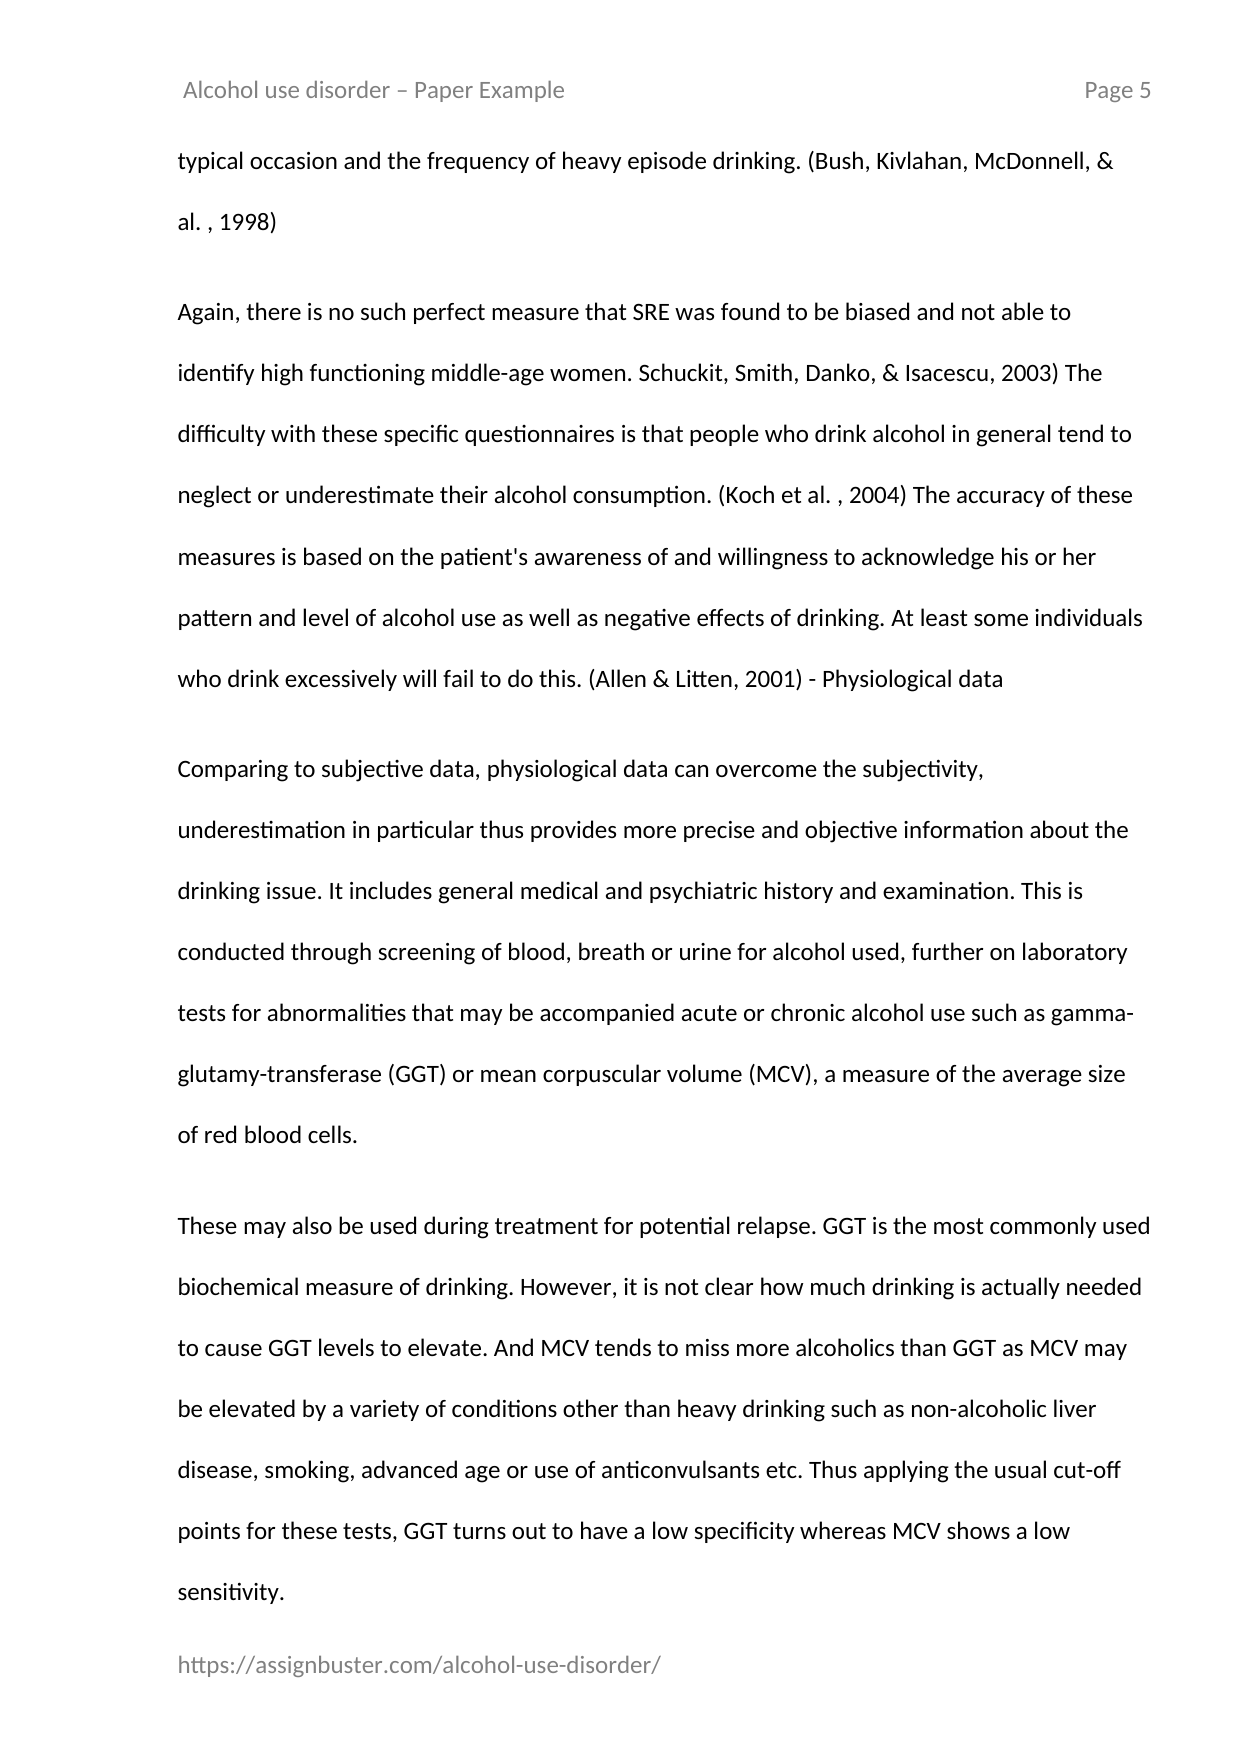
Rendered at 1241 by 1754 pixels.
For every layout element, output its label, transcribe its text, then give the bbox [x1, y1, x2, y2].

text Comparing to subjective data, physiological data can overcome the subjectivity, underestimation in particular thus provides more precise and objective information about the drinking issue. It includes general medical and psychiatric history and examination. This is conducted through screening of blood, breath or urine for alcohol used, further on laboratory tests for abnormalities that may be accompanied acute or chronic alcohol use such as gamma-glutamy-transferase (GGT) or mean corpuscular volume (MCV), a measure of the average size of red blood cells. [177, 753, 1152, 1150]
text Again, there is no such perfect measure that SRE was found to be biased and not able to identify high functioning middle-age women. Schuckit, Smith, Danko, & Isacescu, 2003) The difficulty with these specific questionnaires is that people who drink alcohol in general tend to neglect or underestimate their alcohol consumption. (Koch et al. , 2004) The accuracy of these measures is based on the patient's awareness of and willingness to acknowledge his or her pattern and level of alcohol use as well as negative effects of drinking. At least some individuals who drink excessively will fail to do this. (Allen & Litten, 2001) - Physiological data [177, 297, 1152, 693]
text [177, 145, 1152, 237]
text These may also be used during treatment for potential relapse. GGT is the most commonly used biochemical measure of drinking. However, it is not clear how much drinking is actually needed to cause GGT levels to elevate. And MCV tends to miss more alcoholics than GGT as MCV may be elevated by a variety of conditions other than heavy drinking such as non-alcoholic liver disease, smoking, advanced age or use of anticonvulsants etc. Thus applying the usual cut-off points for these tests, GGT turns out to have a low specificity whereas MCV shows a low sensitivity. [177, 1210, 1152, 1607]
